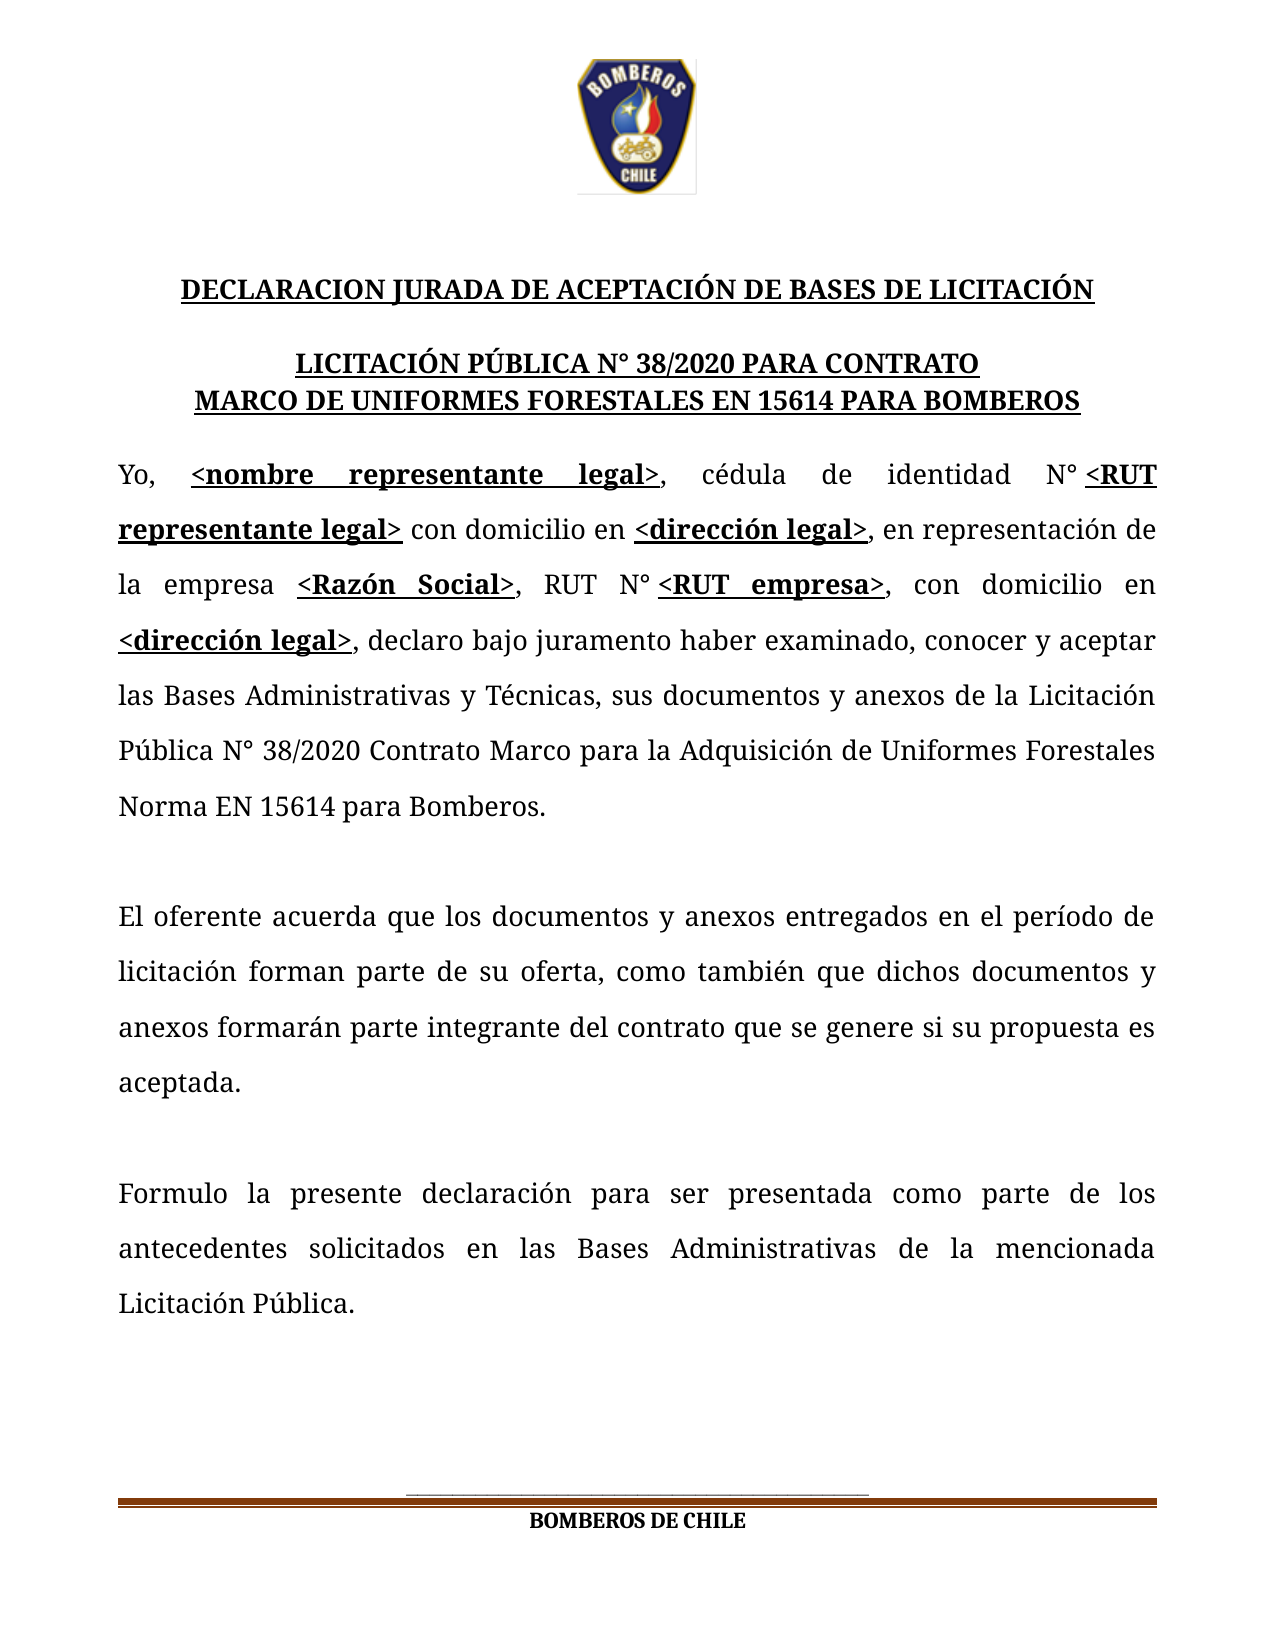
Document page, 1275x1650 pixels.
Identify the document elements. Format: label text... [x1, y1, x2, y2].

text El oferente acuerda que los documentos y anexos entregados en el período de licitación forman parte de su oferta, como también que dichos documentos y anexos formarán parte integrante del contrato que se genere si su propuesta es aceptada. [118, 898, 1157, 1100]
picture [577, 59, 698, 196]
text MARCO DE UNIFORMES FORESTALES EN 15614 PARA BOMBEROS [118, 381, 1157, 418]
text Yo, <nombre representante legal>, cédula de identidad N° <RUT representante legal> con domicilio en <dirección legal>, en representación de la empresa <Razón Social>, RUT N° <RUT empresa>, con domicilio en <dirección legal>, declaro bajo juramento haber examinado, conocer y aceptar las Bases Administrativas y Técnicas, sus documentos y anexos de la Licitación Pública N° 38/2020 Contrato Marco para la Adquisición de Uniformes Forestales Norma EN 15614 para Bomberos. [118, 455, 1157, 824]
text Formulo la presente declaración para ser presentada como parte de los antecedentes solicitados en las Bases Administrativas de la mencionada Licitación Pública. [118, 1174, 1157, 1322]
text DECLARACION JURADA DE ACEPTACIÓN DE BASES DE LICITACIÓN [118, 271, 1157, 308]
text LICITACIÓN PÚBLICA N° 38/2020 PARA CONTRATO [118, 344, 1157, 381]
text ________________________________________ [118, 1474, 1157, 1498]
